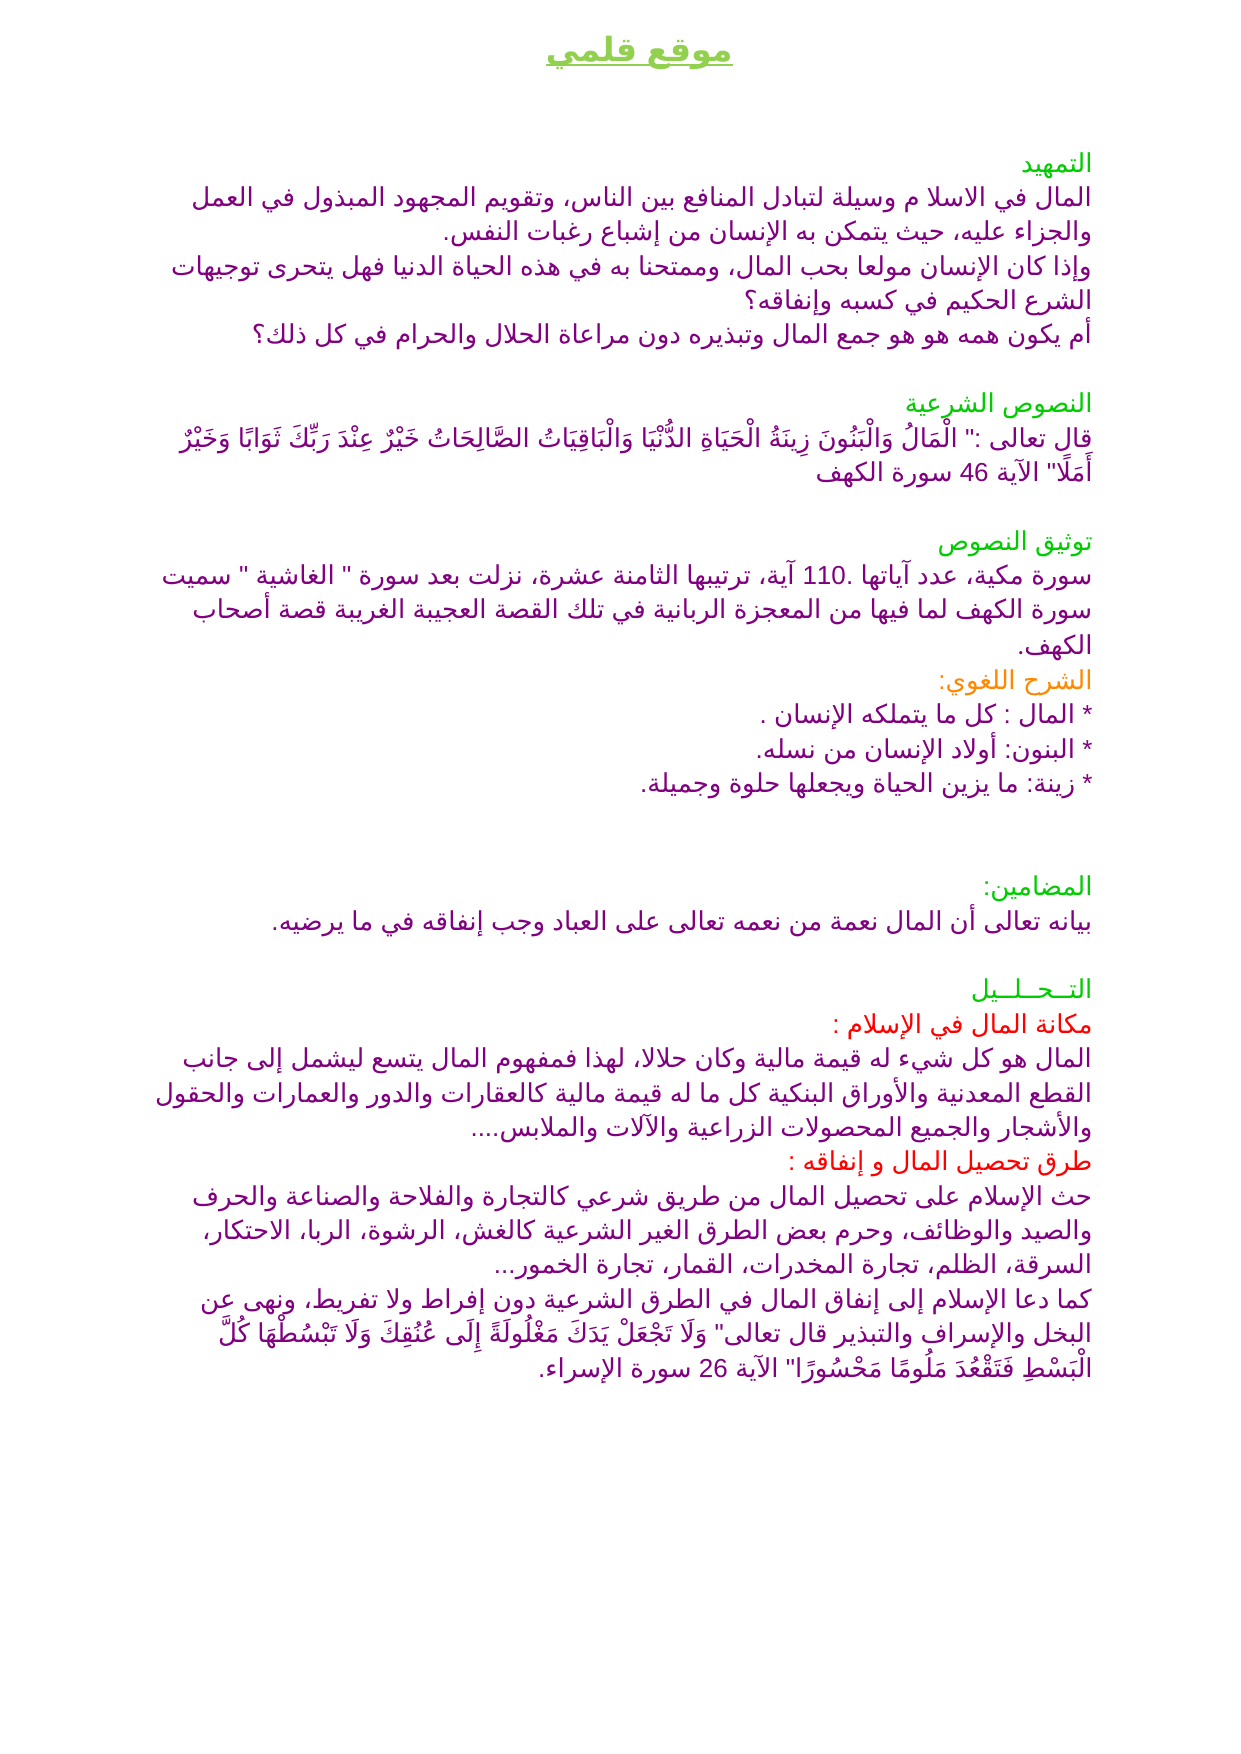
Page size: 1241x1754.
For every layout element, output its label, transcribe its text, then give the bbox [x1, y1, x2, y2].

text التمهيد المال في الاسلا م وسيلة لتبادل المنافع بين الناس، وتقويم المجهود المبذول في العمل والجزاء عليه، حيث يتمكن به الإنسان من إشباع رغبات النفس. وإذا كان الإنسان مولعا بحب المال، وممتحنا به في هذه الحياة الدنيا فهل يتحرى توجيهات الشرع الحكيم في كسبه وإنفاقه؟ أم يكون همه هو هو جمع المال وتبذيره دون مراعاة الحلال والحرام في كل ذلك؟ النصوص الشرعية قال تعالى :" الْمَالُ وَالْبَنُونَ زِينَةُ الْحَيَاةِ الدُّنْيَا وَالْبَاقِيَاتُ الصَّالِحَاتُ خَيْرٌ عِنْدَ رَبِّكَ ثَوَابًا وَخَيْرٌ أَمَلًا" الآية 46 سورة الكهف توثيق النصوص سورة مكية، عدد آياتها .110 آية، ترتيبها الثامنة عشرة، نزلت بعد سورة " الغاشية " سميت ‏سورة ‏الكهف ‏لما ‏فيها ‏من ‏المعجزة ‏الربانية ‏في ‏تلك ‏القصة ‏العجيبة ‏الغريبة ‏قصة ‏أصحاب ‏الكهف‎ .‎‏ الشرح اللغوي: * المال : كل ما يتملكه الإنسان . * البنون: أولاد الإنسان من نسله. * زينة: ما يزين الحياة ويجعلها حلوة وجميلة. المضامين: بيانه تعالى أن المال نعمة من نعمه تعالى على العباد وجب إنفاقه في ما يرضيه. التــحــلــيل مكانة المال في الإسلام : المال هو كل شيء له قيمة مالية وكان حلالا، لهذا فمفهوم المال يتسع ليشمل إلى جانب القطع المعدنية والأوراق البنكية كل ما له قيمة مالية كالعقارات والدور والعمارات والحقول والأشجار والجميع المحصولات الزراعية والآلات والملابس.... طرق تحصيل المال و إنفاقه : حث الإسلام على تحصيل المال من طريق شرعي كالتجارة والفلاحة والصناعة والحرف والصيد والوظائف، وحرم بعض الطرق الغير الشرعية كالغش، الرشوة، الربا، الاحتكار، السرقة، الظلم، تجارة المخدرات، القمار، تجارة الخمور... كما دعا الإسلام إلى إنفاق المال في الطرق الشرعية دون إفراط ولا تفريط، ونهى عن البخل والإسراف والتبذير قال تعالى" وَلَا تَجْعَلْ يَدَكَ مَغْلُولَةً إِلَى عُنُقِكَ وَلَا تَبْسُطْهَا كُلَّ الْبَسْطِ فَتَقْعُدَ مَلُومًا مَحْسُورًا" الآية 26 سورة الإسراء. [148, 148, 1093, 1382]
